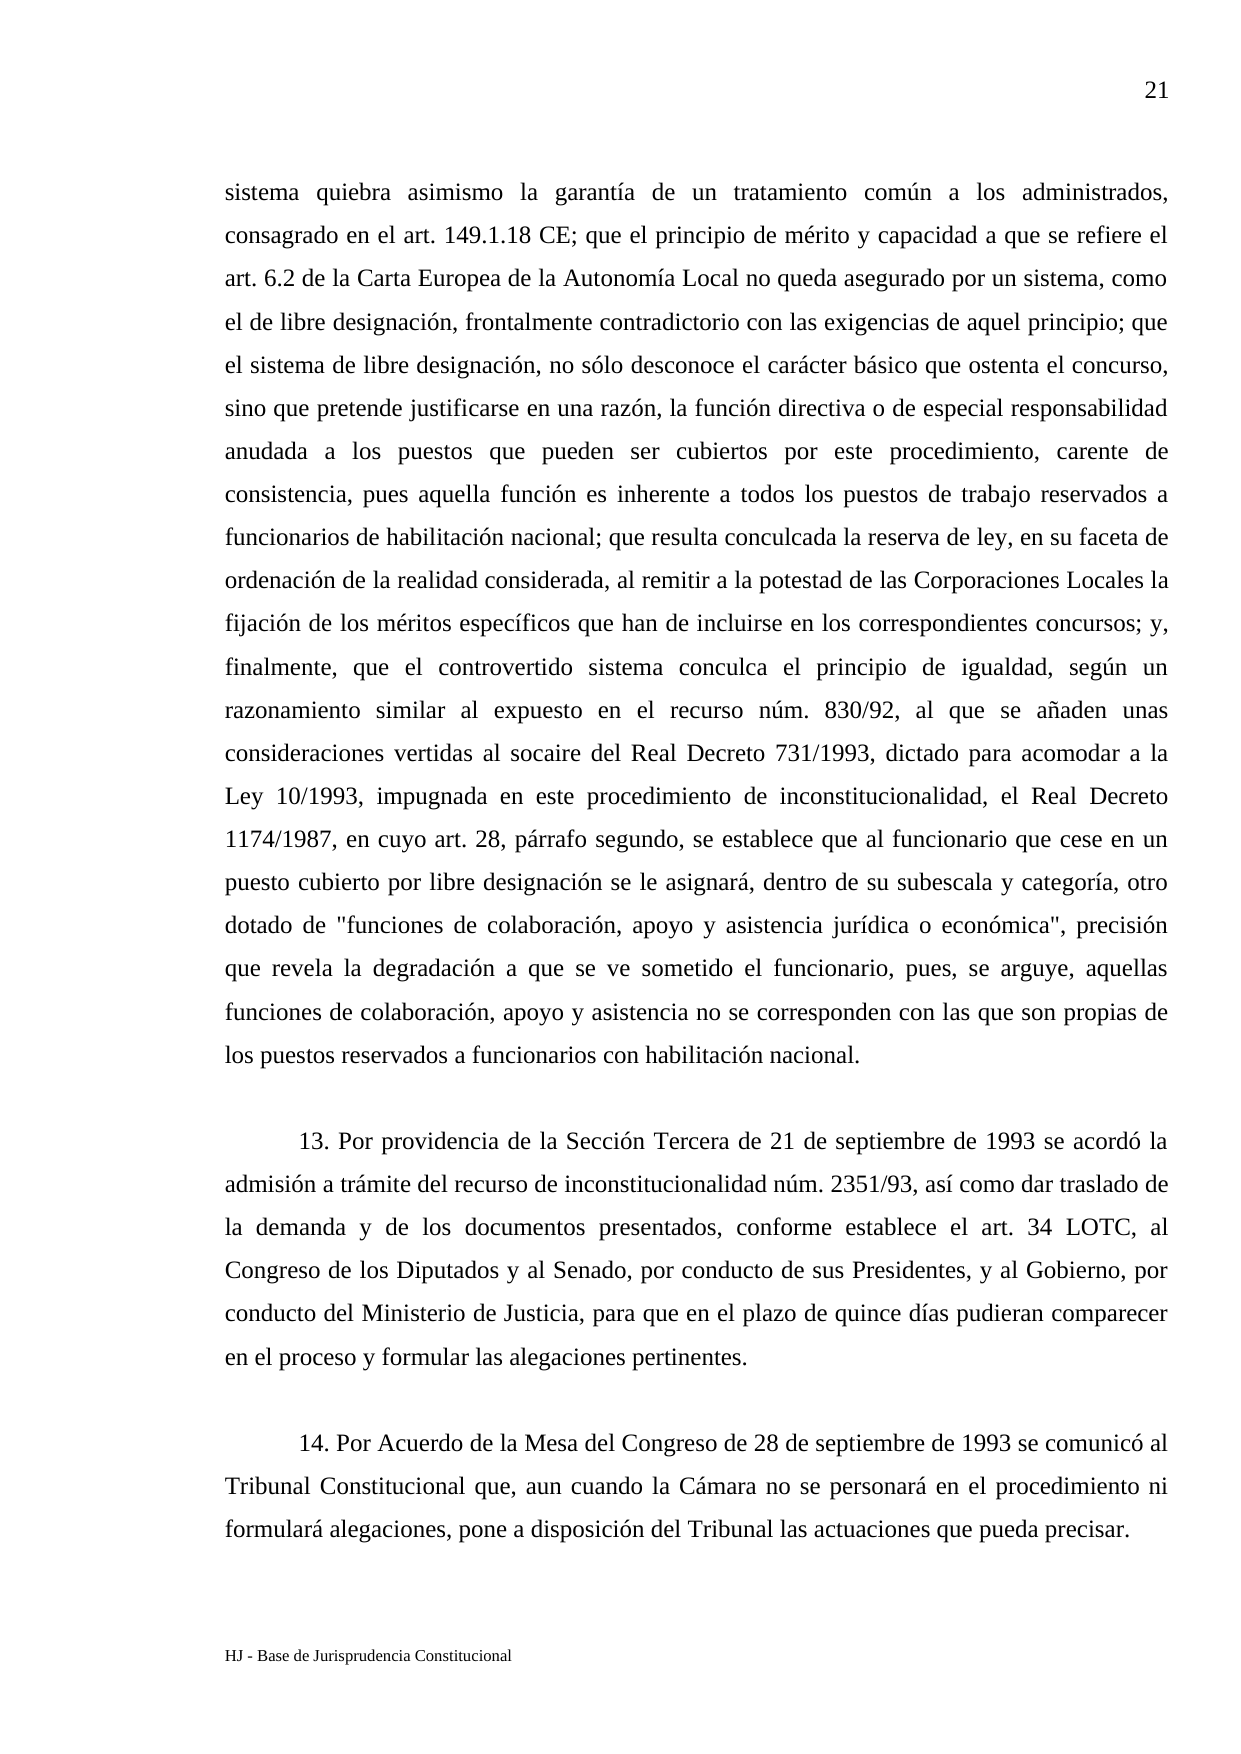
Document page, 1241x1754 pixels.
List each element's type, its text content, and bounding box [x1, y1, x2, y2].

text 13. Por providencia de la Sección Tercera de 21 de septiembre de 1993 se acordó la admisión a trámite del recurso de inconstitucionalidad núm. 2351/93, así como dar traslado de la demanda y de los documentos presentados, conforme establece el art. 34 LOTC, al Congreso de los Diputados y al Senado, por conducto de sus Presidentes, y al Gobierno, por conducto del Ministerio de Justicia, para que en el plazo de quince días pudieran comparecer en el proceso y formular las alegaciones pertinentes. [224, 1126, 1169, 1370]
text 14. Por Acuerdo de la Mesa del Congreso de 28 de septiembre de 1993 se comunicó al Tribunal Constitucional que, aun cuando la Cámara no se personará en el procedimiento ni formulará alegaciones, pone a disposición del Tribunal las actuaciones que pueda precisar. [224, 1428, 1169, 1543]
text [224, 177, 1169, 1068]
